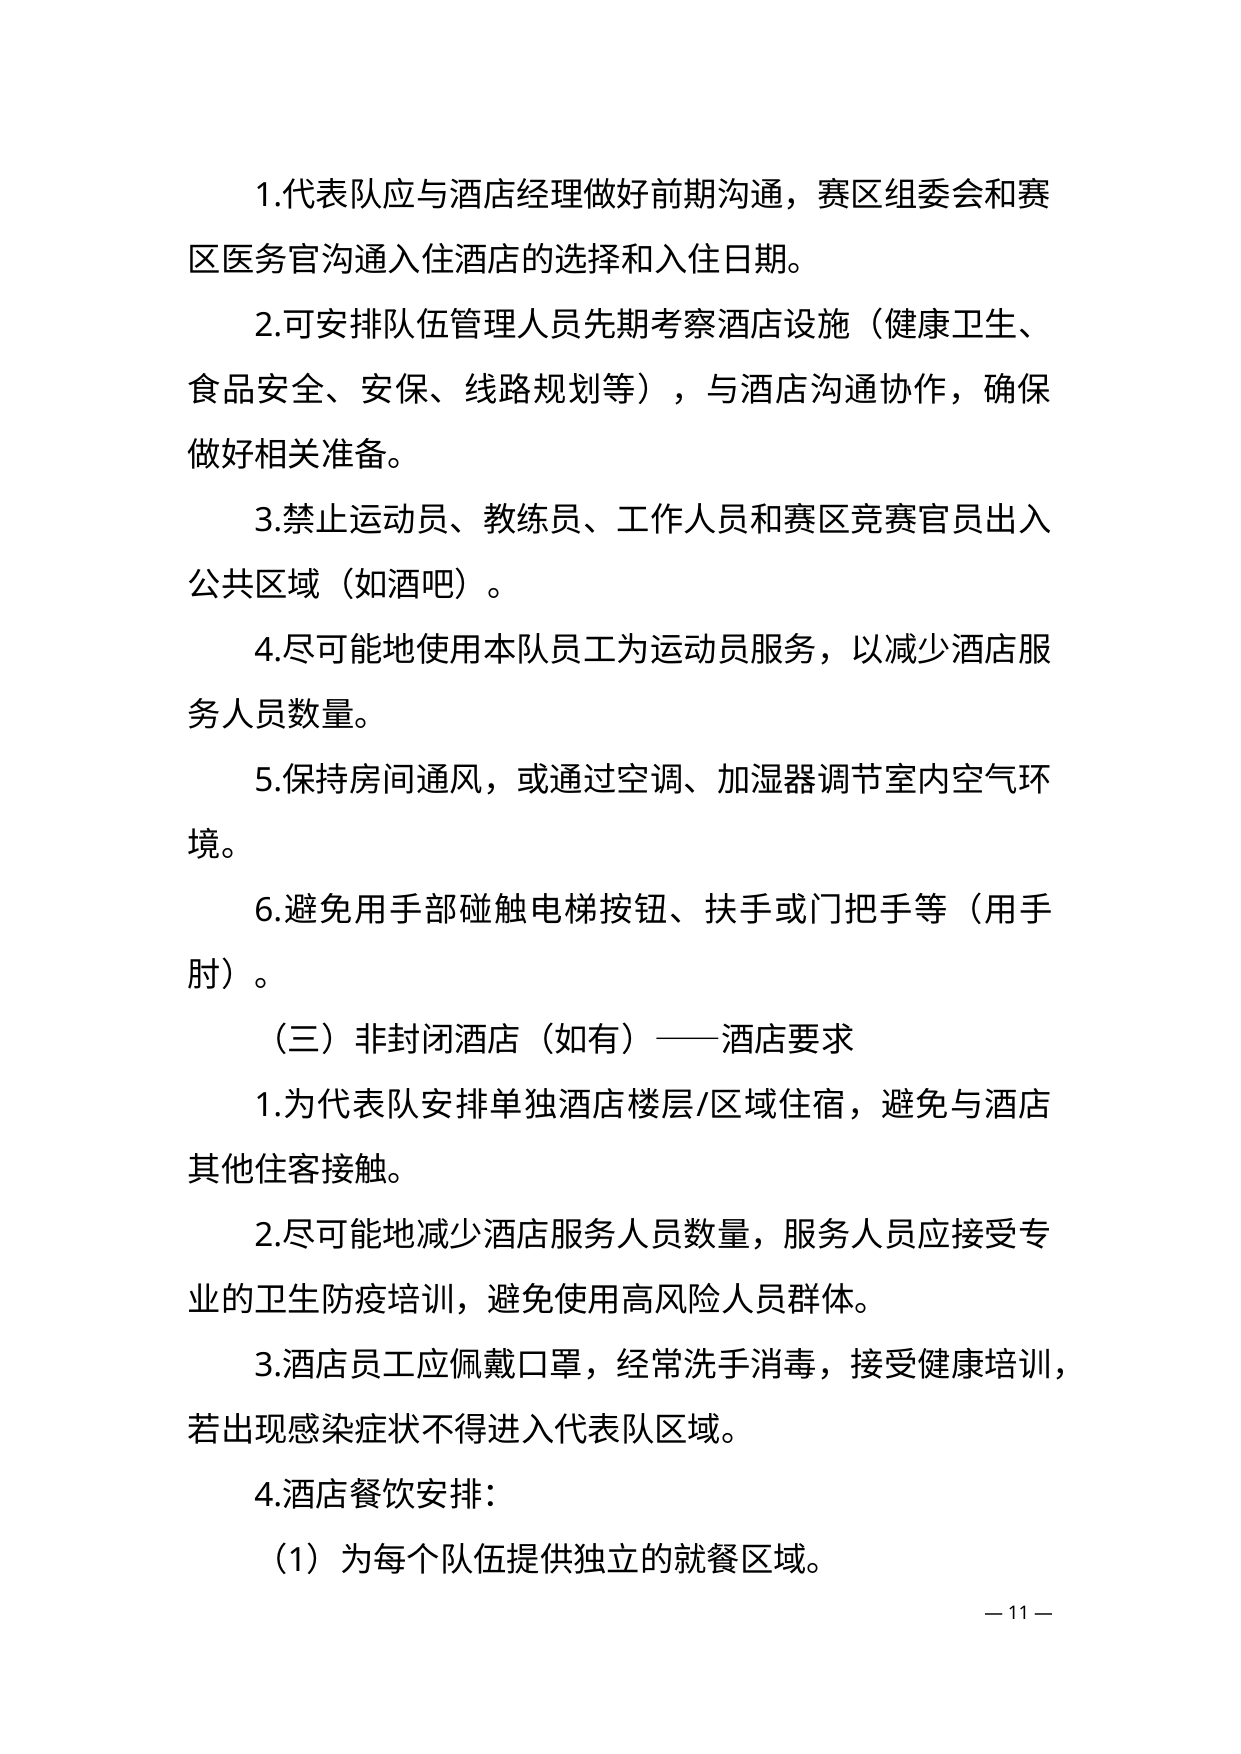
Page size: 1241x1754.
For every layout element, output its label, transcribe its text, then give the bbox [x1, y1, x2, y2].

text 3.酒店员工应佩戴口罩，经常洗手消毒，接受健康培训，若出现感染症状不得进入代表队区域。 [187, 1330, 1053, 1460]
text 2.尽可能地减少酒店服务人员数量，服务人员应接受专业的卫生防疫培训，避免使用高风险人员群体。 [187, 1200, 1053, 1330]
text 1.代表队应与酒店经理做好前期沟通，赛区组委会和赛区医务官沟通入住酒店的选择和入住日期。 [187, 160, 1053, 290]
text 3.禁止运动员、教练员、工作人员和赛区竞赛官员出入公共区域（如酒吧）。 [187, 485, 1053, 615]
text 2.可安排队伍管理人员先期考察酒店设施（健康卫生、食品安全、安保、线路规划等），与酒店沟通协作，确保做好相关准备。 [187, 290, 1053, 485]
text 4.酒店餐饮安排： [187, 1460, 1053, 1525]
text （三）非封闭酒店（如有）——酒店要求 [187, 1005, 1053, 1070]
text 5.保持房间通风，或通过空调、加湿器调节室内空气环境。 [187, 745, 1053, 875]
text （1）为每个队伍提供独立的就餐区域。 [187, 1525, 1053, 1590]
text 1.为代表队安排单独酒店楼层/区域住宿，避免与酒店其他住客接触。 [187, 1070, 1053, 1200]
text 6.避免用手部碰触电梯按钮、扶手或门把手等（用手肘）。 [187, 875, 1053, 1005]
text 4.尽可能地使用本队员工为运动员服务，以减少酒店服务人员数量。 [187, 615, 1053, 745]
